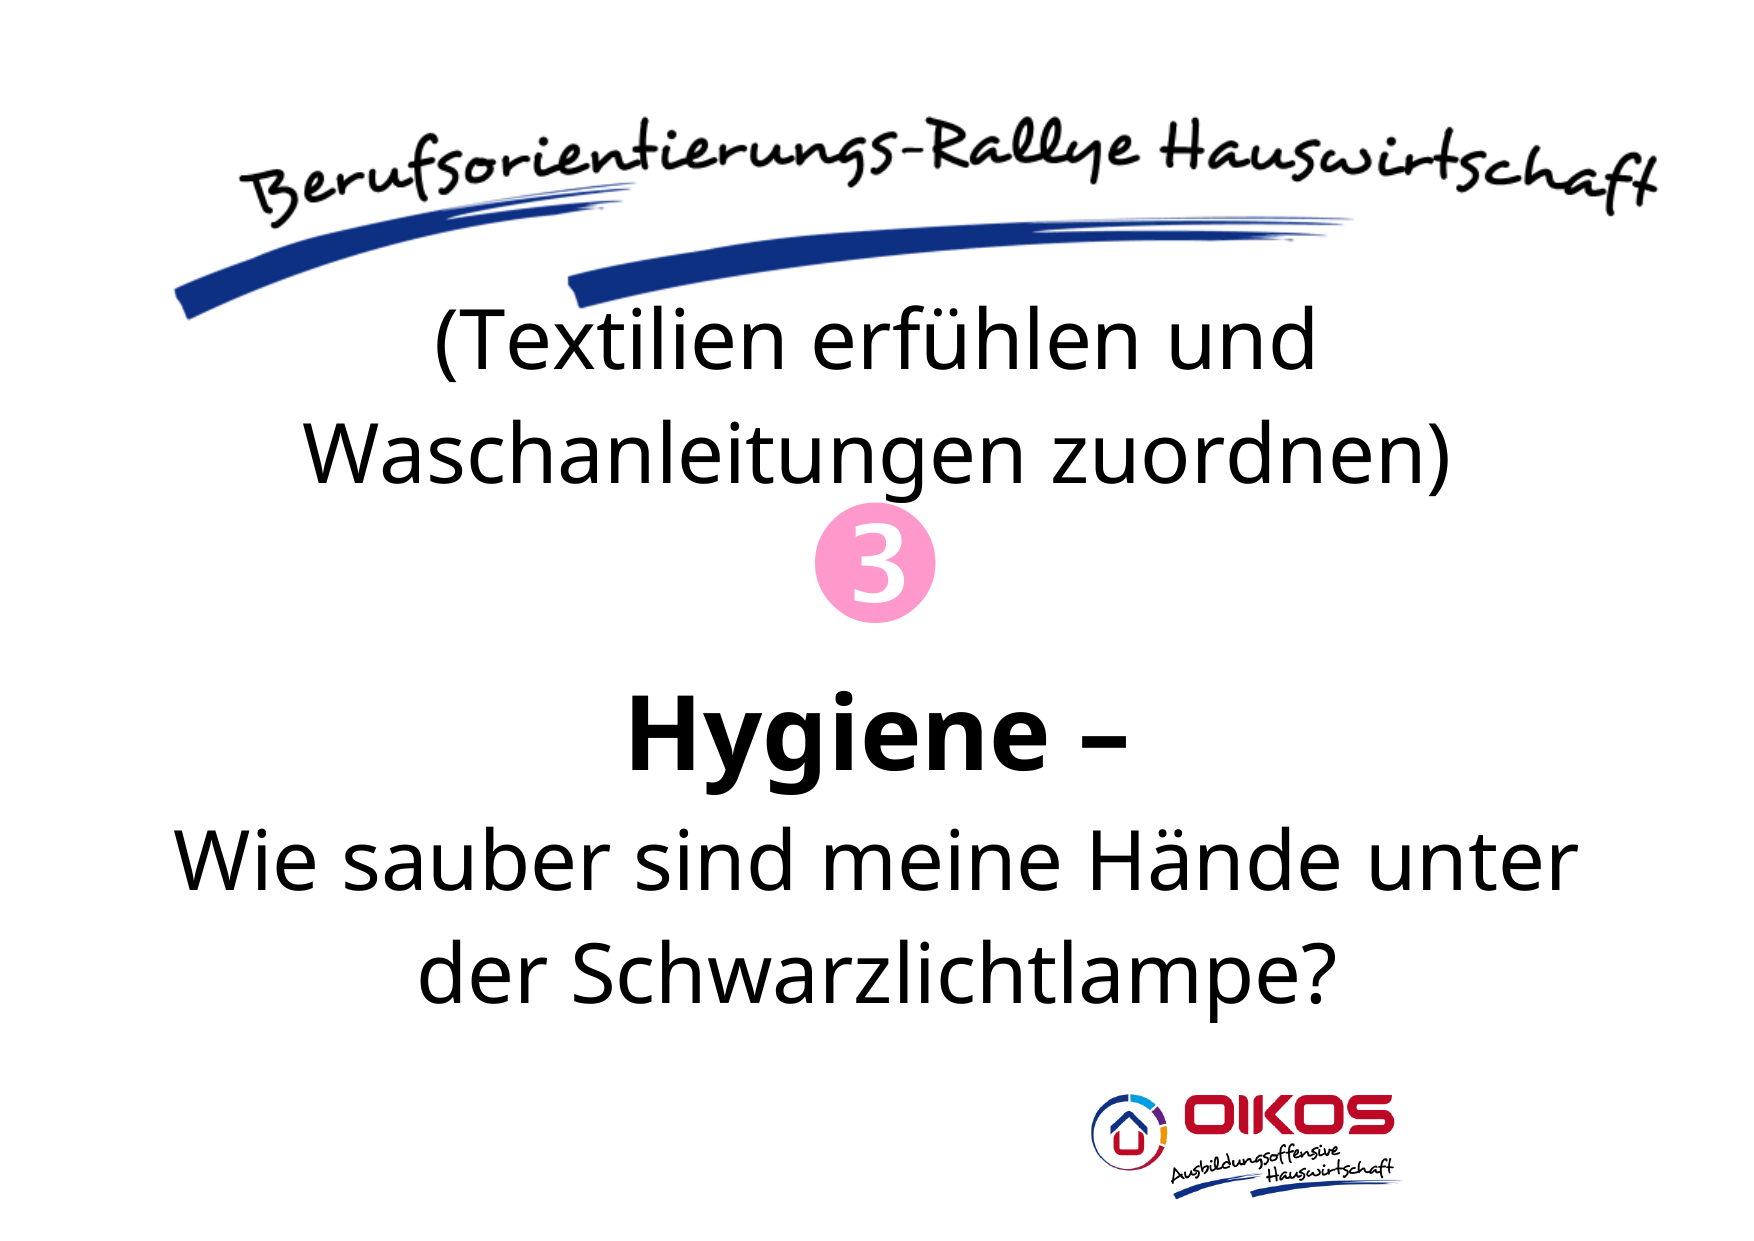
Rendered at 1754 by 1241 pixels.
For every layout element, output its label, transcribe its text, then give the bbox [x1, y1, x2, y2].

text Hygiene – [130, 659, 1624, 801]
picture [1087, 1089, 1403, 1199]
text (Textilien erfühlen und Waschanleitungen zuordnen) [130, 281, 1624, 508]
text Wie sauber sind meine Hände unter der Schwarzlichtlampe? [130, 801, 1624, 1028]
picture [130, 103, 1695, 325]
